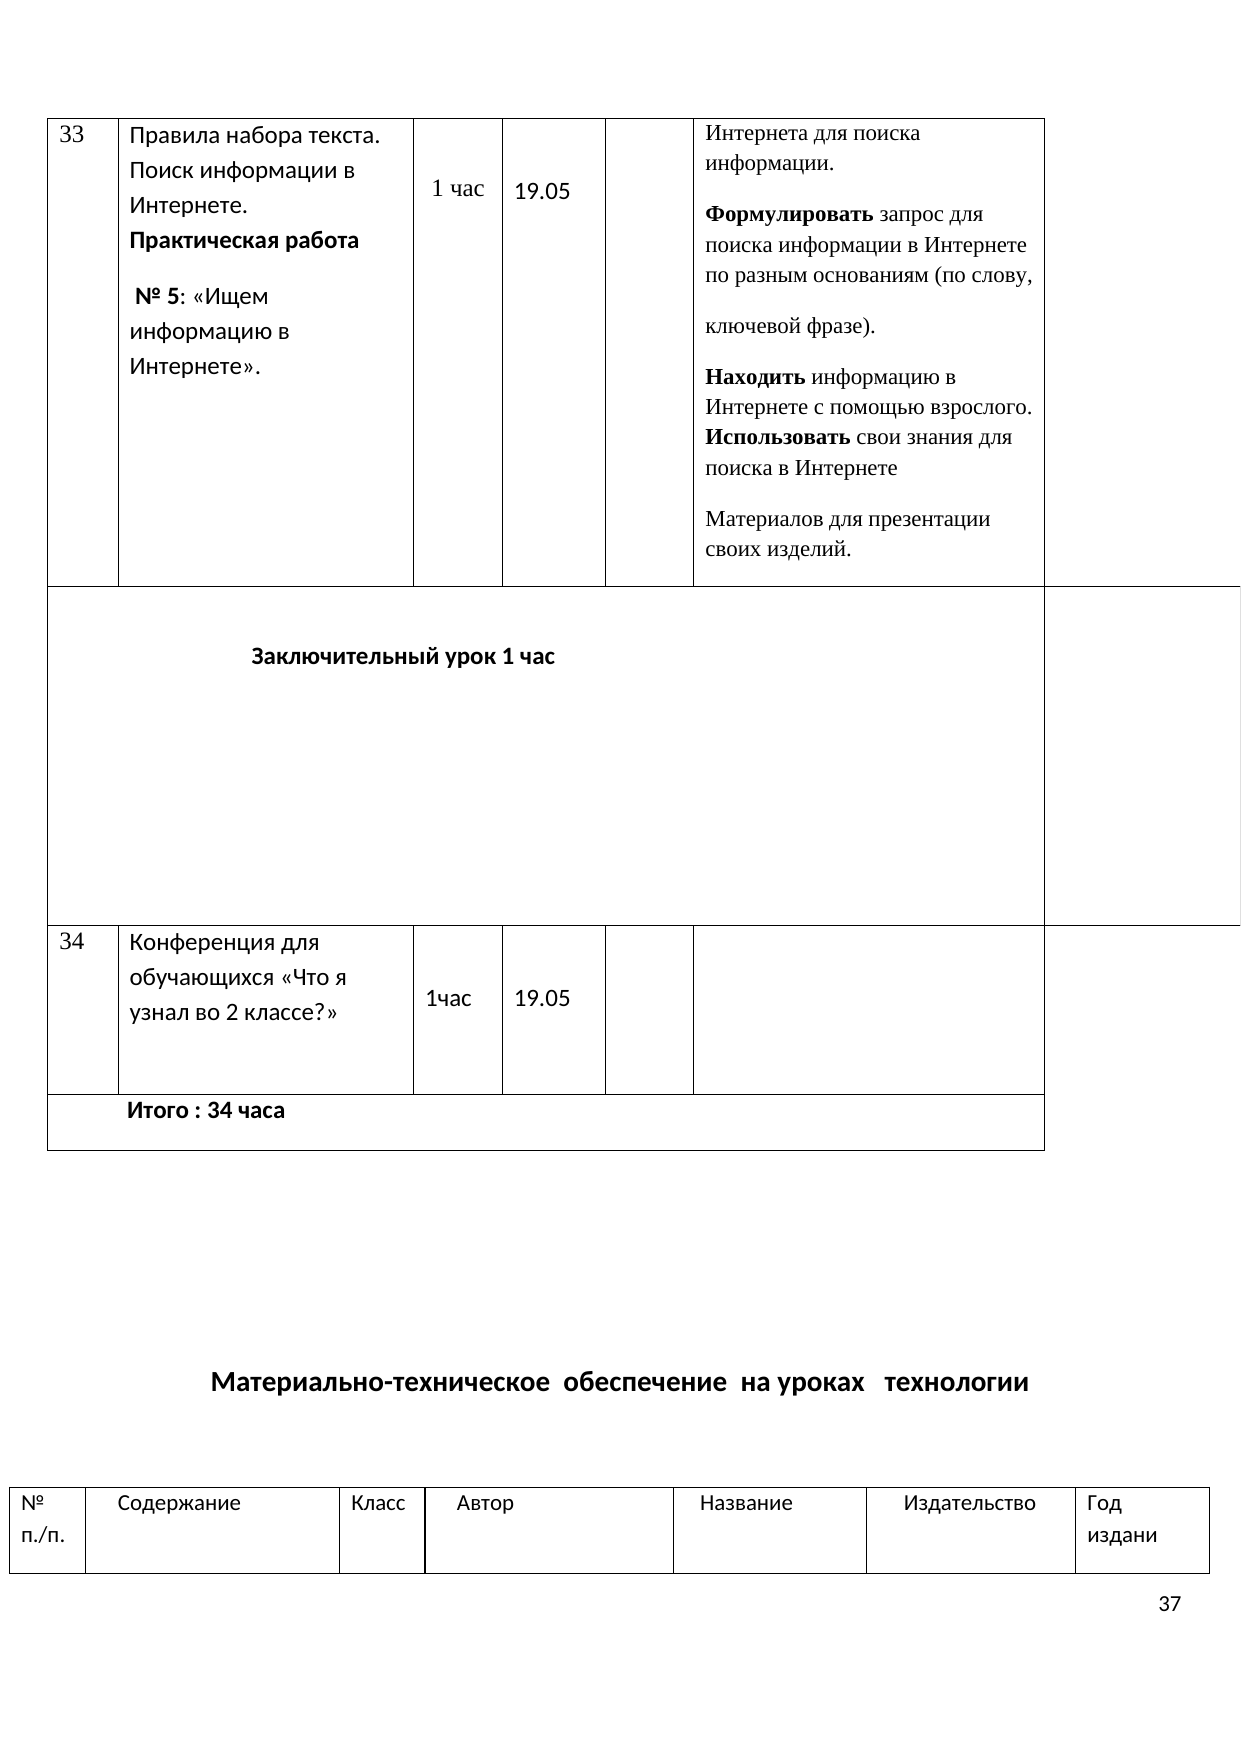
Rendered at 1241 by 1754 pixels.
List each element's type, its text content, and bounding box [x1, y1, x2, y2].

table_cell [694, 119, 1044, 586]
table_cell 1 час [414, 119, 502, 586]
table_cell 1час [414, 926, 502, 1094]
table_header Год издания [1076, 1488, 1209, 1572]
table_cell [606, 119, 693, 586]
table_cell 34 [48, 926, 118, 1094]
table_cell [1045, 587, 1240, 925]
text Материально-техническое обеспечение на уроках технологии [59, 1363, 1181, 1399]
table_cell [606, 926, 693, 1094]
table_header Название [674, 1488, 866, 1572]
table_cell Заключительный урок 1 час [48, 587, 1044, 925]
table_cell 33 [48, 119, 118, 586]
table_header Содержание [86, 1488, 339, 1572]
table_header Издательство [867, 1488, 1075, 1572]
table_cell 19.05 [503, 119, 605, 586]
table_header № п./п. [10, 1488, 85, 1572]
table_header Автор [426, 1488, 673, 1572]
table_cell Итого : 34 часа [48, 1095, 1044, 1150]
table_cell Правила набора текста. Поиск информации в Интернете. Практическая работа № 5: «Ищем информацию в Интернете». [119, 119, 413, 586]
table_header Класс [340, 1488, 424, 1572]
table_cell 19.05 [503, 926, 605, 1094]
table_cell Конференция для обучающихся «Что я узнал во 2 классе?» [119, 926, 413, 1094]
table_cell [694, 926, 1044, 1094]
